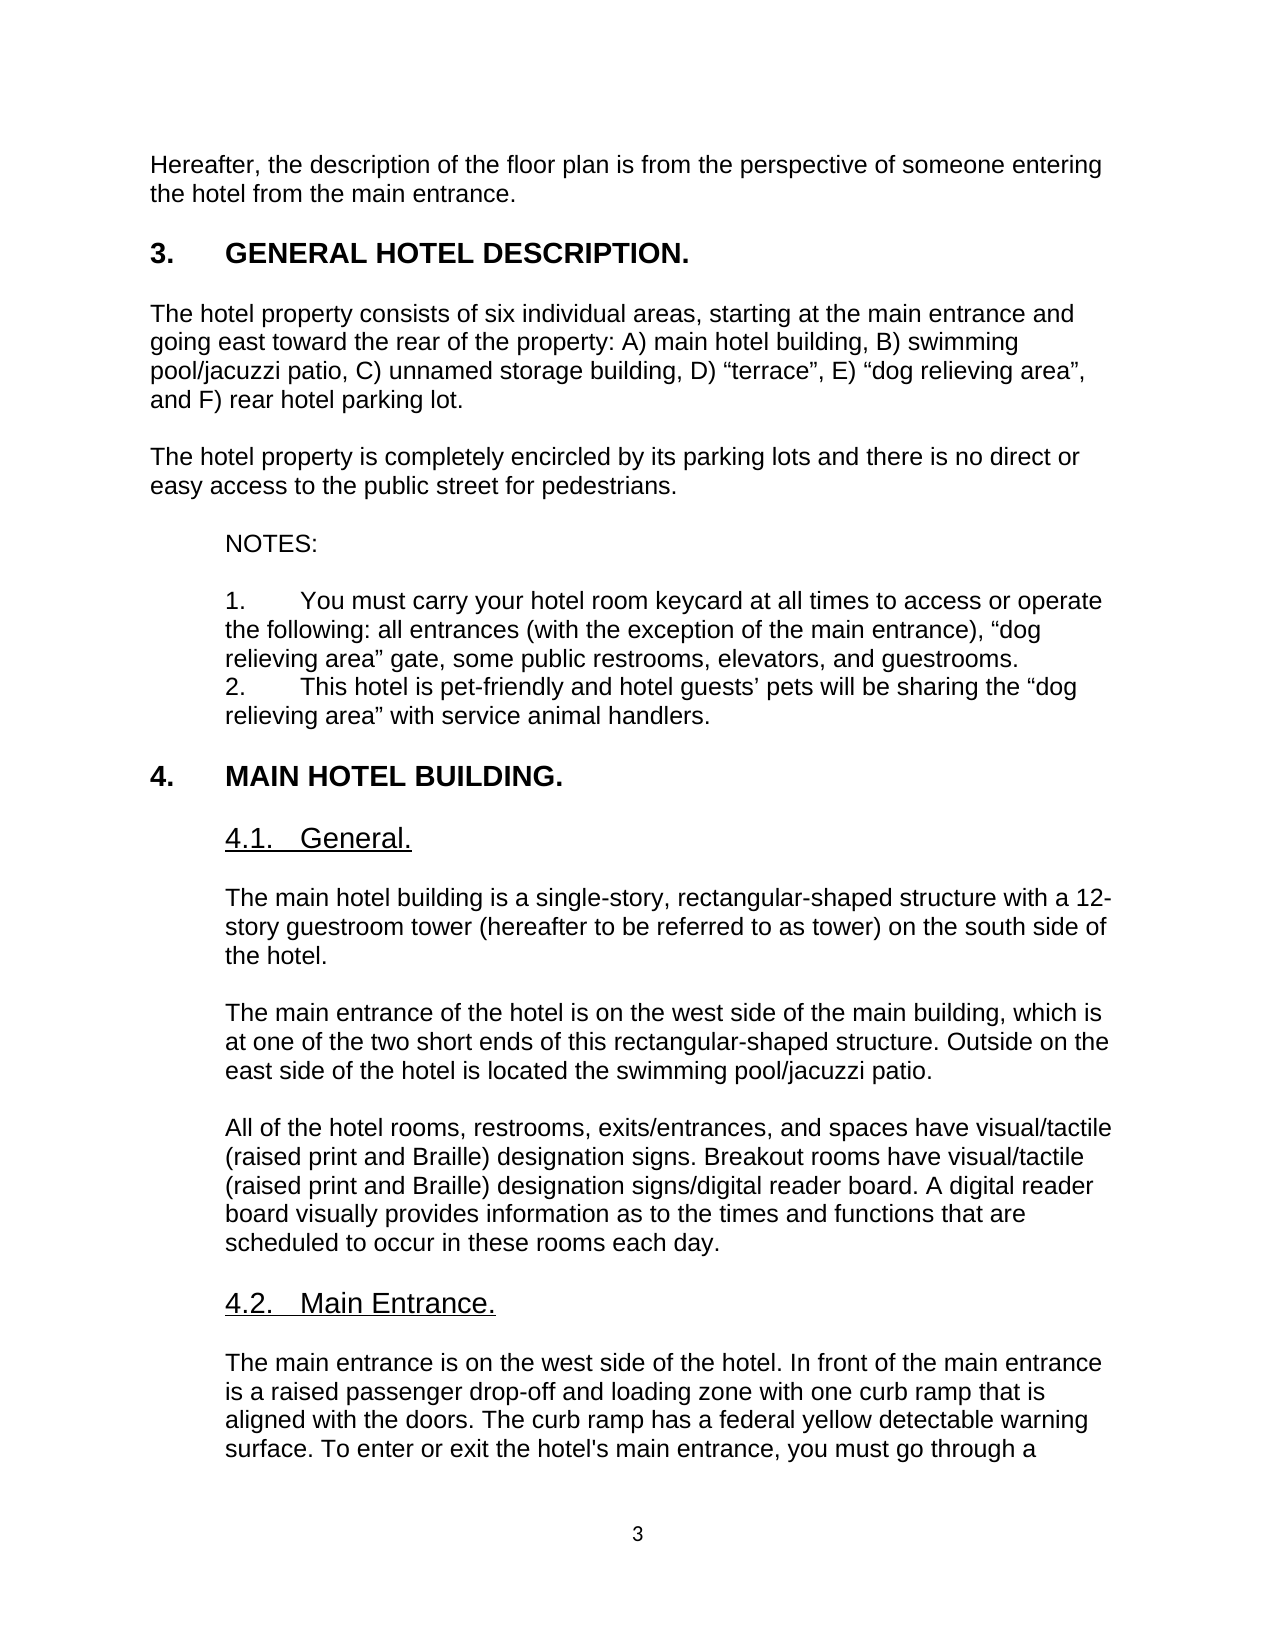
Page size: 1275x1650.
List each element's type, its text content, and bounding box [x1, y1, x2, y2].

text 2. This hotel is pet-friendly and hotel guests’ pets will be sharing the “dog relieving area” with service animal handlers. [225, 672, 1125, 730]
text All of the hotel rooms, restrooms, exits/entrances, and spaces have visual/tactile (raised print and Braille) designation signs. Breakout rooms have visual/tactile (raised print and Braille) designation signs/digital reader board. A digital reader board visually provides information as to the times and functions that are scheduled to occur in these rooms each day. [225, 1113, 1125, 1257]
text 4.2. Main Entrance. [225, 1286, 1125, 1319]
text Hereafter, the description of the floor plan is from the perspective of someone entering the hotel from the main entrance. [150, 150, 1125, 207]
text 4.1. General. [225, 821, 1125, 854]
text The main entrance of the hotel is on the west side of the main building, which is at one of the two short ends of this rectangular-shaped structure. Outside on the east side of the hotel is located the swimming pool/jacuzzi patio. [225, 998, 1125, 1084]
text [225, 1348, 1125, 1463]
text 3. GENERAL HOTEL DESCRIPTION. [150, 236, 1125, 270]
text The hotel property consists of six individual areas, starting at the main entrance and going east toward the rear of the property: A) main hotel building, B) swimming pool/jacuzzi patio, C) unnamed storage building, D) “terrace”, E) “dog relieving area”, and F) rear hotel parking lot. [150, 298, 1125, 413]
text The main hotel building is a single-story, rectangular-shaped structure with a 12-story guestroom tower (hereafter to be referred to as tower) on the south side of the hotel. [225, 883, 1125, 969]
text 1. You must carry your hotel room keycard at all times to access or operate the following: all entrances (with the exception of the main entrance), “dog relieving area” gate, some public restrooms, elevators, and guestrooms. [225, 586, 1125, 672]
text NOTES: [225, 528, 1125, 557]
text 4. MAIN HOTEL BUILDING. [150, 758, 1125, 792]
text The hotel property is completely encircled by its parking lots and there is no direct or easy access to the public street for pedestrians. [150, 442, 1125, 500]
